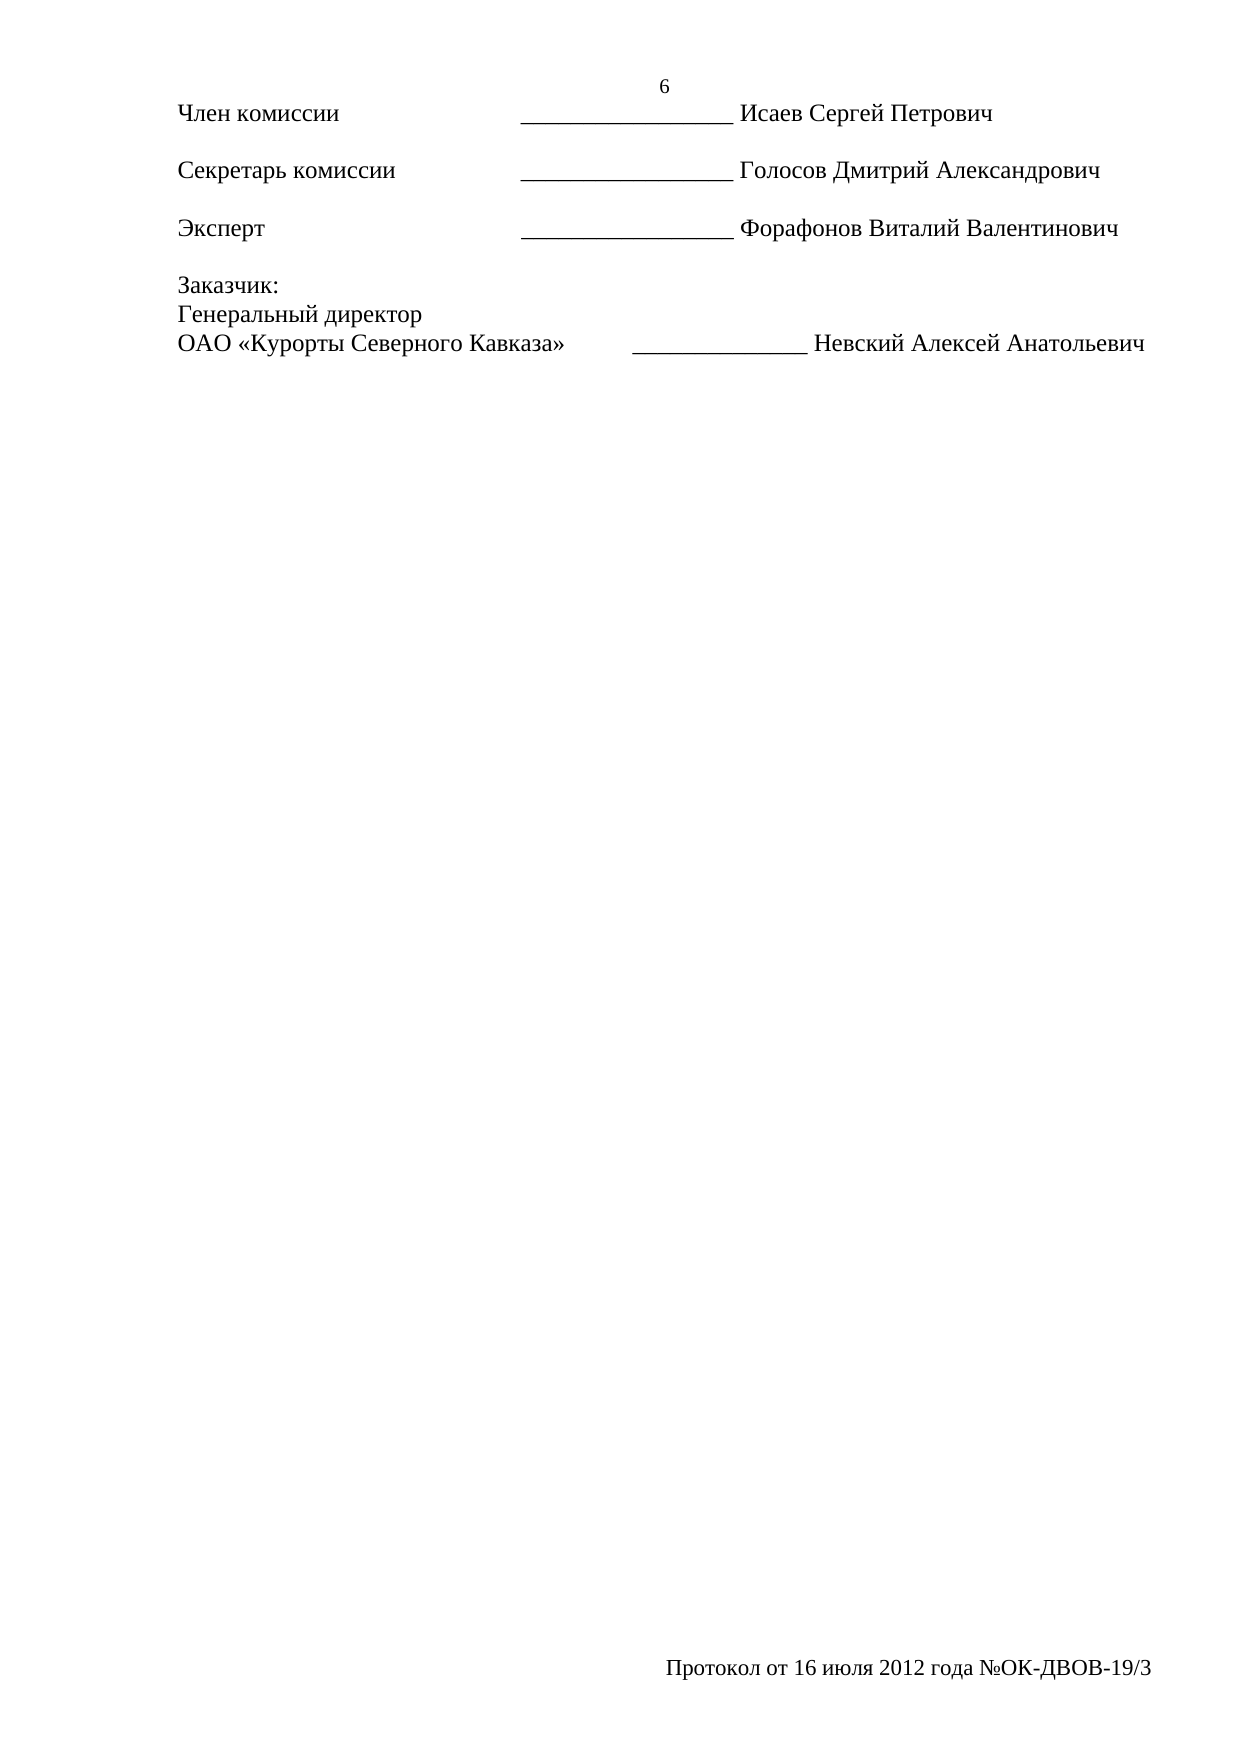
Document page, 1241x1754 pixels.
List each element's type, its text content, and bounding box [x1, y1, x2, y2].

text ОАО «Курорты Северного Кавказа» ______________ Невский Алексей Анатольевич [177, 328, 1152, 357]
text Член комиссии _________________ Исаев Сергей Петрович [177, 98, 1152, 127]
text Заказчик: [177, 270, 1152, 299]
text Эксперт _________________ Форафонов Виталий Валентинович [177, 213, 1152, 242]
text Генеральный директор [177, 299, 1152, 328]
text Секретарь комиссии _________________ Голосов Дмитрий Александрович [177, 155, 1152, 184]
